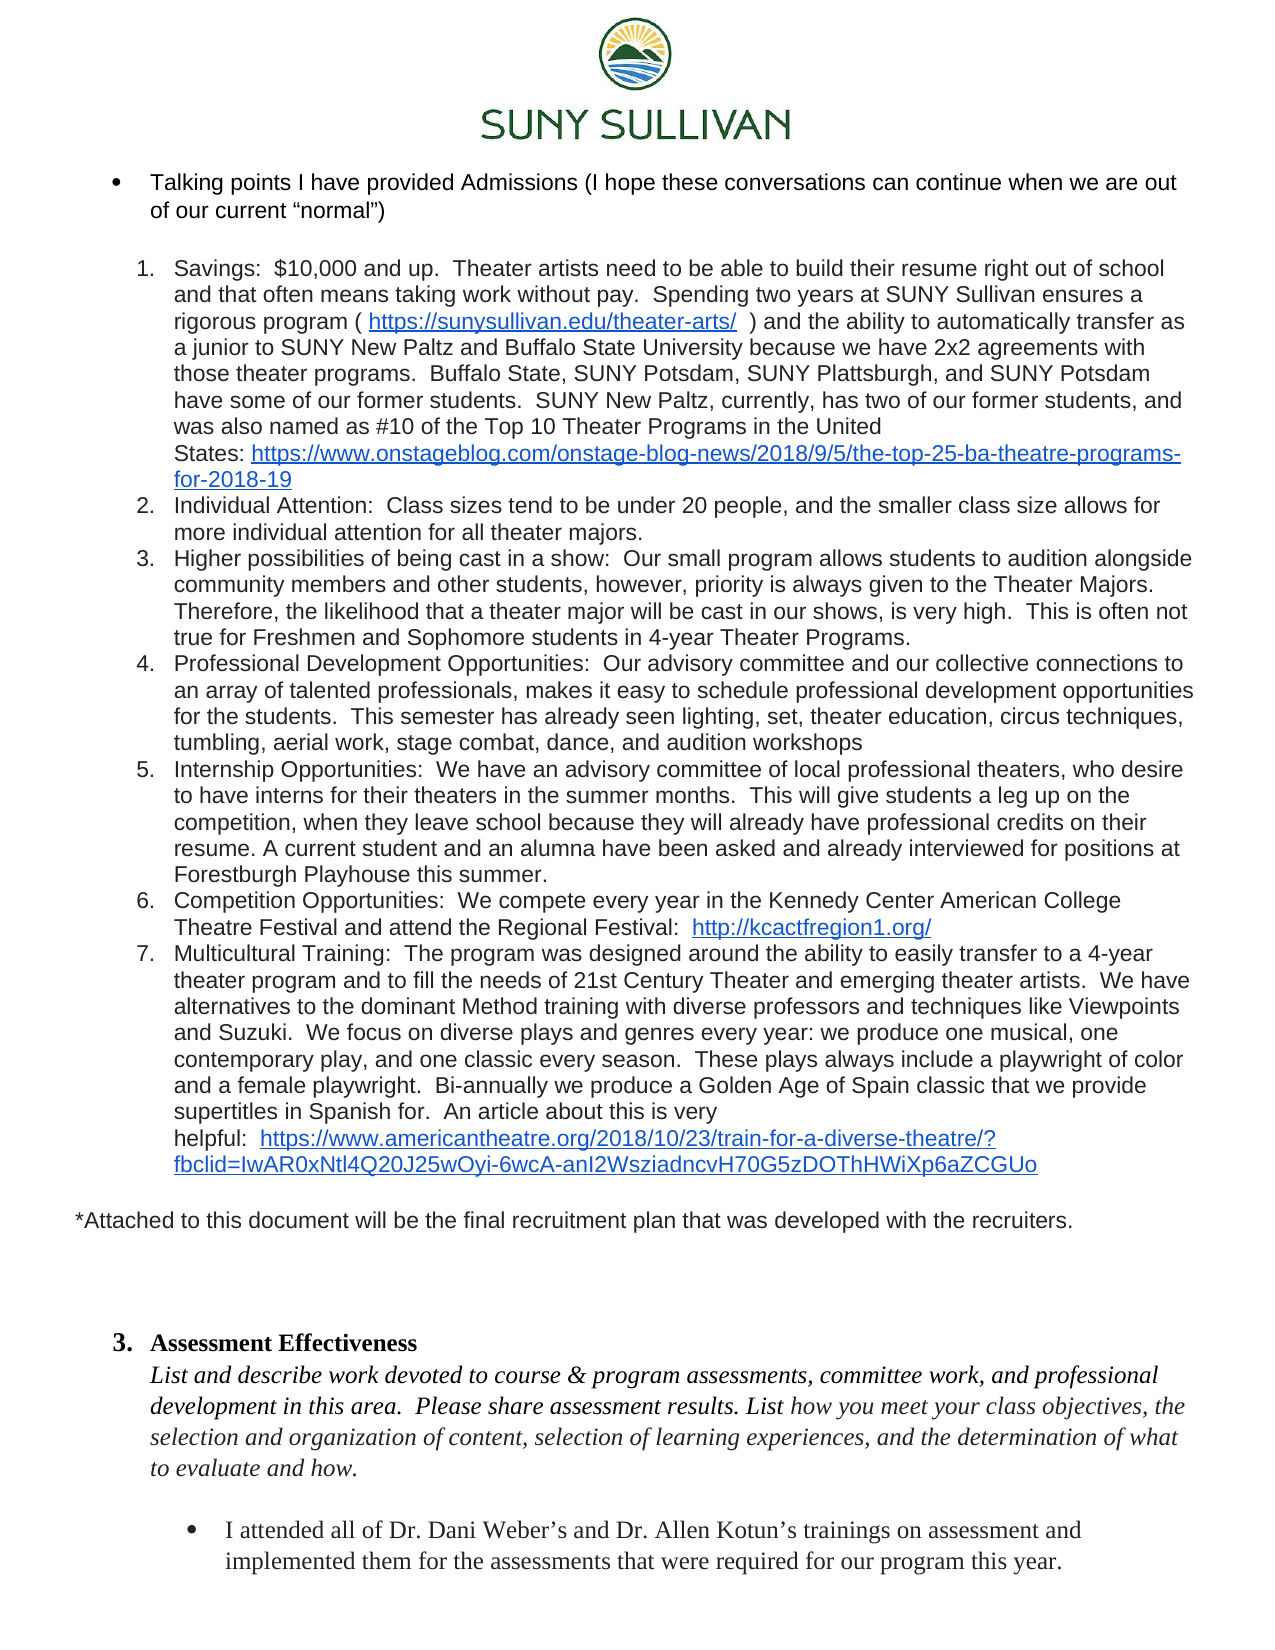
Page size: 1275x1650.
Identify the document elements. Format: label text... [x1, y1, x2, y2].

list Multicultural Training: The program was designed around the ability to easily transfer to a 4-year theater program and to fill the needs of 21st Century Theater and emerging theater artists. We have alternatives to the dominant Method training with diverse professors and techniques like Viewpoints and Suzuki. We focus on diverse plays and genres every year: we produce one musical, one contemporary play, and one classic every season. These plays always include a playwright of color and a female playwright. Bi-annually we produce a Golden Age of Spain classic that we provide supertitles in Spanish for. An article about this is very helpful: https://www.americantheatre.org/2018/10/23/train-for-a-diverse-theatre/?fbclid=IwAR0xNtl4Q20J25wOyi-6wcA-anI2WsziadncvH70G5zDOThHWiXp6aZCGUo [136, 940, 1200, 1177]
text List and describe work devoted to course & program assessments, committee work, and professional development in this area. Please share assessment results. List how you meet your class objectives, the selection and organization of content, selection of learning experiences, and the determination of what to evaluate and how. [150, 1360, 1200, 1482]
list Competition Opportunities: We compete every year in the Kennedy Center American College Theatre Festival and attend the Regional Festival: http://kcactfregion1.org/ [136, 887, 1200, 940]
list Higher possibilities of being cast in a show: Our small program allows students to audition alongside community members and other students, however, priority is always given to the Theater Majors. Therefore, the likelihood that a theater major will be cast in our shows, is very high. This is often not true for Freshmen and Sophomore students in 4-year Theater Programs. [136, 545, 1200, 650]
list Talking points I have provided Admissions (I hope these conversations can continue when we are out of our current “normal”) [112, 169, 1200, 224]
list Professional Development Opportunities: Our advisory committee and our collective connections to an array of talented professionals, makes it easy to schedule professional development opportunities for the students. This semester has already seen lighting, set, theater education, circus techniques, tumbling, aerial work, stage combat, dance, and audition workshops [136, 650, 1200, 756]
list I attended all of Dr. Dani Weber’s and Dr. Allen Kotun’s trainings on assessment and implemented them for the assessments that were required for our program this year. [187, 1515, 1200, 1575]
list Individual Attention: Class sizes tend to be under 20 people, and the smaller class size allows for more individual attention for all theater majors. [136, 492, 1200, 545]
list Internship Opportunities: We have an advisory committee of local professional theaters, who desire to have interns for their theaters in the summer months. This will give students a leg up on the competition, when they leave school because they will already have professional credits on their resume. A current student and an alumna have been asked and already interviewed for positions at Forestburgh Playhouse this summer. [136, 756, 1200, 887]
list Savings: $10,000 and up. Theater artists need to be able to build their resume right out of school and that often means taking work without pay. Spending two years at SUNY Sullivan ensures a rigorous program ( https://sunysullivan.edu/theater-arts/ ) and the ability to automatically transfer as a junior to SUNY New Paltz and Buffalo State University because we have 2x2 agreements with those theater programs. Buffalo State, SUNY Potsdam, SUNY Plattsburgh, and SUNY Potsdam have some of our former students. SUNY New Paltz, currently, has two of our former students, and was also named as #10 of the Top 10 Theater Programs in the United States: https://www.onstageblog.com/onstage-blog-news/2018/9/5/the-top-25-ba-theatre-programs-for-2018-19 [136, 255, 1200, 492]
list Assessment Effectiveness [112, 1326, 1200, 1357]
text *Attached to this document will be the final recruitment plan that was developed with the recruiters. [75, 1207, 1200, 1233]
picture [478, 15, 797, 141]
